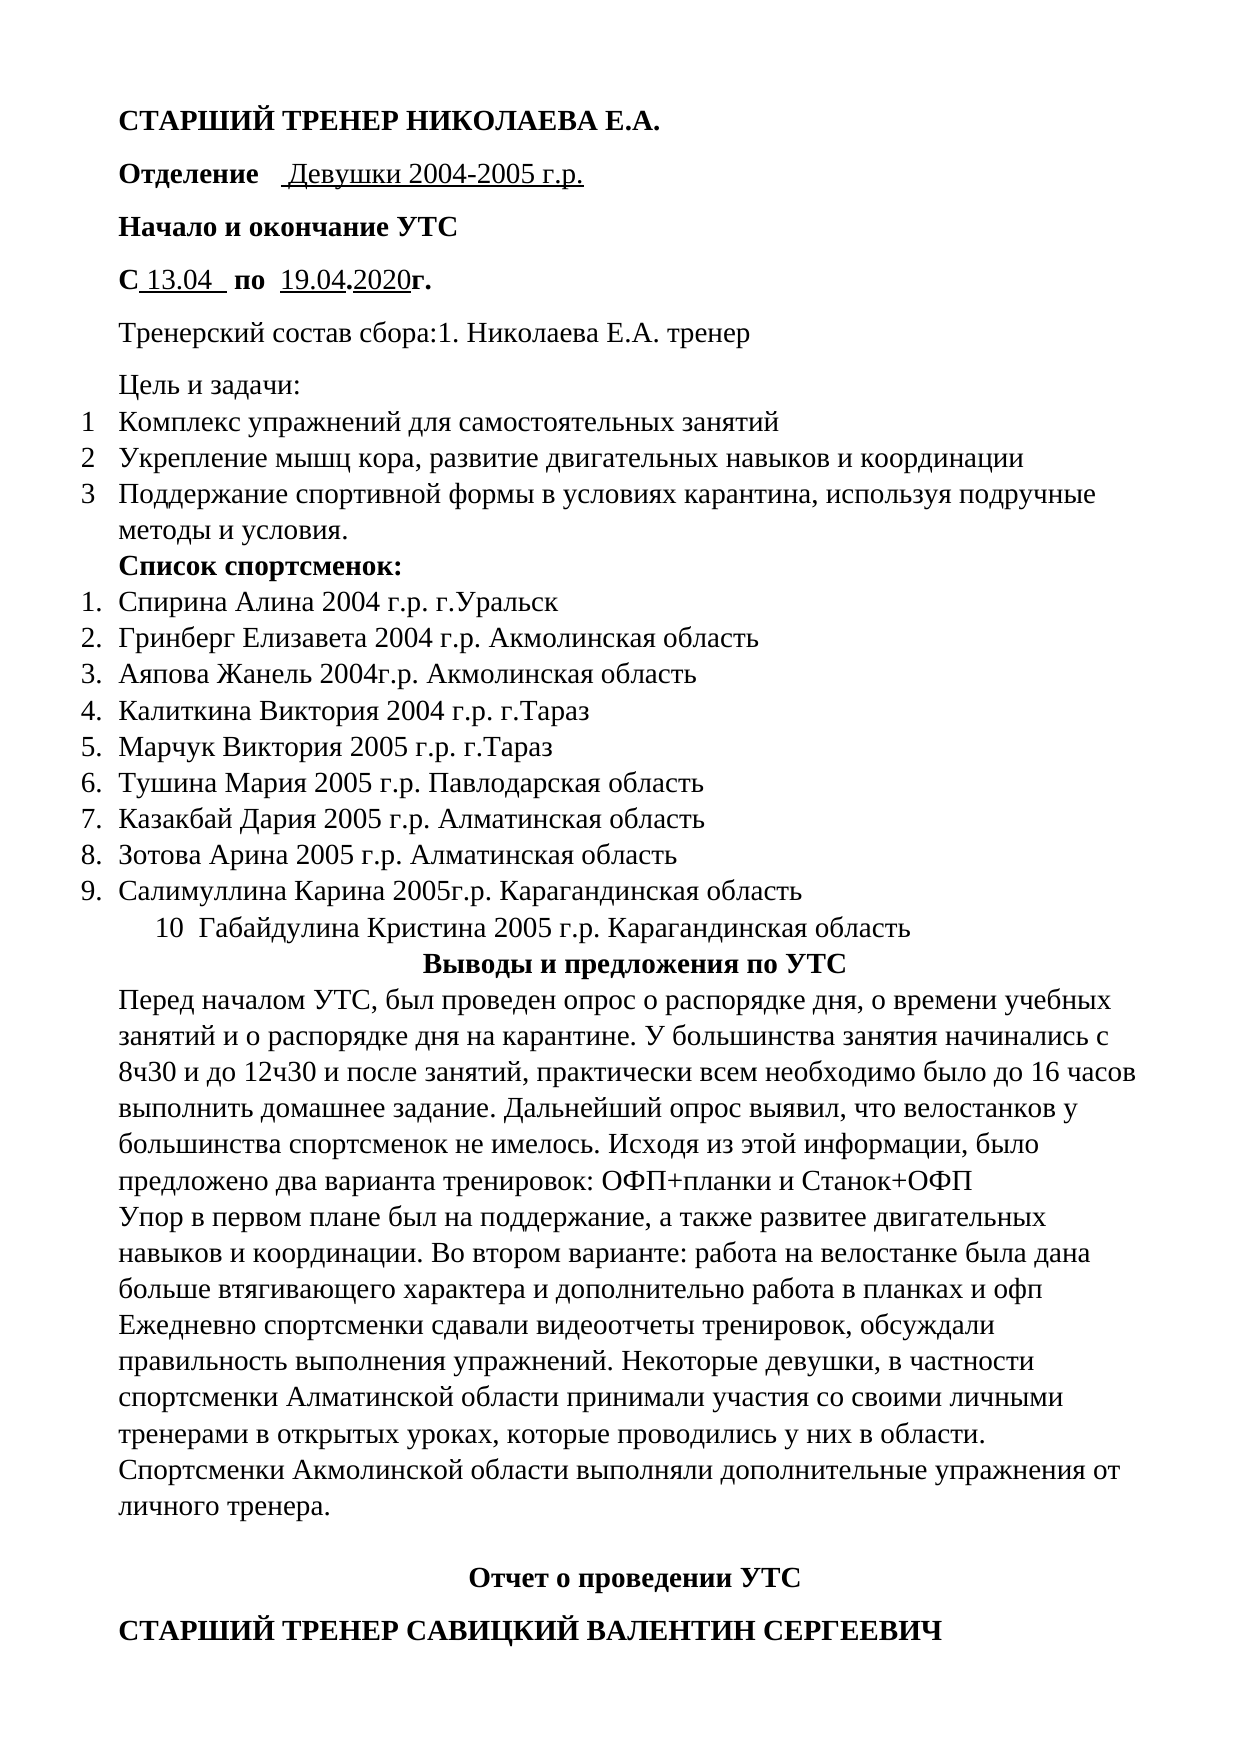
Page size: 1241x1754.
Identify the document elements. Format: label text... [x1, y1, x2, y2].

list Гринберг Елизавета 2004 г.р. Акмолинская область [81, 621, 1152, 654]
text Упор в первом плане был на поддержание, а также развитее двигательных навыков и координации. Во втором варианте: работа на велостанке была дана больше втягивающего характера и дополнительно работа в планках и офп [118, 1199, 1152, 1305]
list Поддержание спортивной формы в условиях карантина, используя подручные методы и условия. [81, 476, 1152, 546]
list Спирина Алина 2004 г.р. г.Уральск [81, 584, 1152, 618]
text Отделение Девушки 2004-2005 г.р. [118, 156, 1152, 190]
text Начало и окончание УТС [118, 209, 1152, 243]
list Калиткина Виктория 2004 г.р. г.Тараз [81, 693, 1152, 726]
list Укрепление мышц кора, развитие двигательных навыков и координации [81, 440, 1152, 473]
list Комплекс упражнений для самостоятельных занятий [81, 404, 1152, 437]
text Список спортсменок: [118, 548, 1152, 582]
list Зотова Арина 2005 г.р. Алматинская область [81, 837, 1152, 871]
text 10 Габайдулина Кристина 2005 г.р. Карагандинская область [118, 910, 1152, 943]
list Казакбай Дария 2005 г.р. Алматинская область [81, 801, 1152, 835]
text Отчет о проведении УТС [118, 1560, 1152, 1594]
text Цель и задачи: [118, 367, 1152, 401]
text Перед началом УТС, был проведен опрос о распорядке дня, о времени учебных занятий и о распорядке дня на карантине. У большинства занятия начинались с 8ч30 и до 12ч30 и после занятий, практически всем необходимо было до 16 часов выполнить домашнее задание. Дальнейший опрос выявил, что велостанков у большинства спортсменок не имелось. Исходя из этой информации, было предложено два варианта тренировок: ОФП+планки и Станок+ОФП [118, 982, 1152, 1196]
text Выводы и предложения по УТС [118, 946, 1152, 979]
list Марчук Виктория 2005 г.р. г.Тараз [81, 729, 1152, 762]
list Тушина Мария 2005 г.р. Павлодарская область [81, 765, 1152, 799]
text Ежедневно спортсменки сдавали видеоотчеты тренировок, обсуждали правильность выполнения упражнений. Некоторые девушки, в частности спортсменки Алматинской области принимали участия со своими личными тренерами в открытых уроках, которые проводились у них в области. Спортсменки Акмолинской области выполняли дополнительные упражнения от личного тренера. [118, 1307, 1152, 1522]
text С 13.04 по 19.04.2020г. [118, 262, 1152, 295]
list Аяпова Жанель 2004г.р. Акмолинская область [81, 657, 1152, 690]
list Салимуллина Карина 2005г.р. Карагандинская область [81, 873, 1152, 907]
text Тренерский состав сбора:1. Николаева Е.А. тренер [118, 315, 1152, 348]
text СТАРШИЙ ТРЕНЕР НИКОЛАЕВА Е.А. [118, 103, 1152, 137]
text СТАРШИЙ ТРЕНЕР САВИЦКИЙ ВАЛЕНТИН СЕРГЕЕВИЧ [118, 1613, 1152, 1647]
